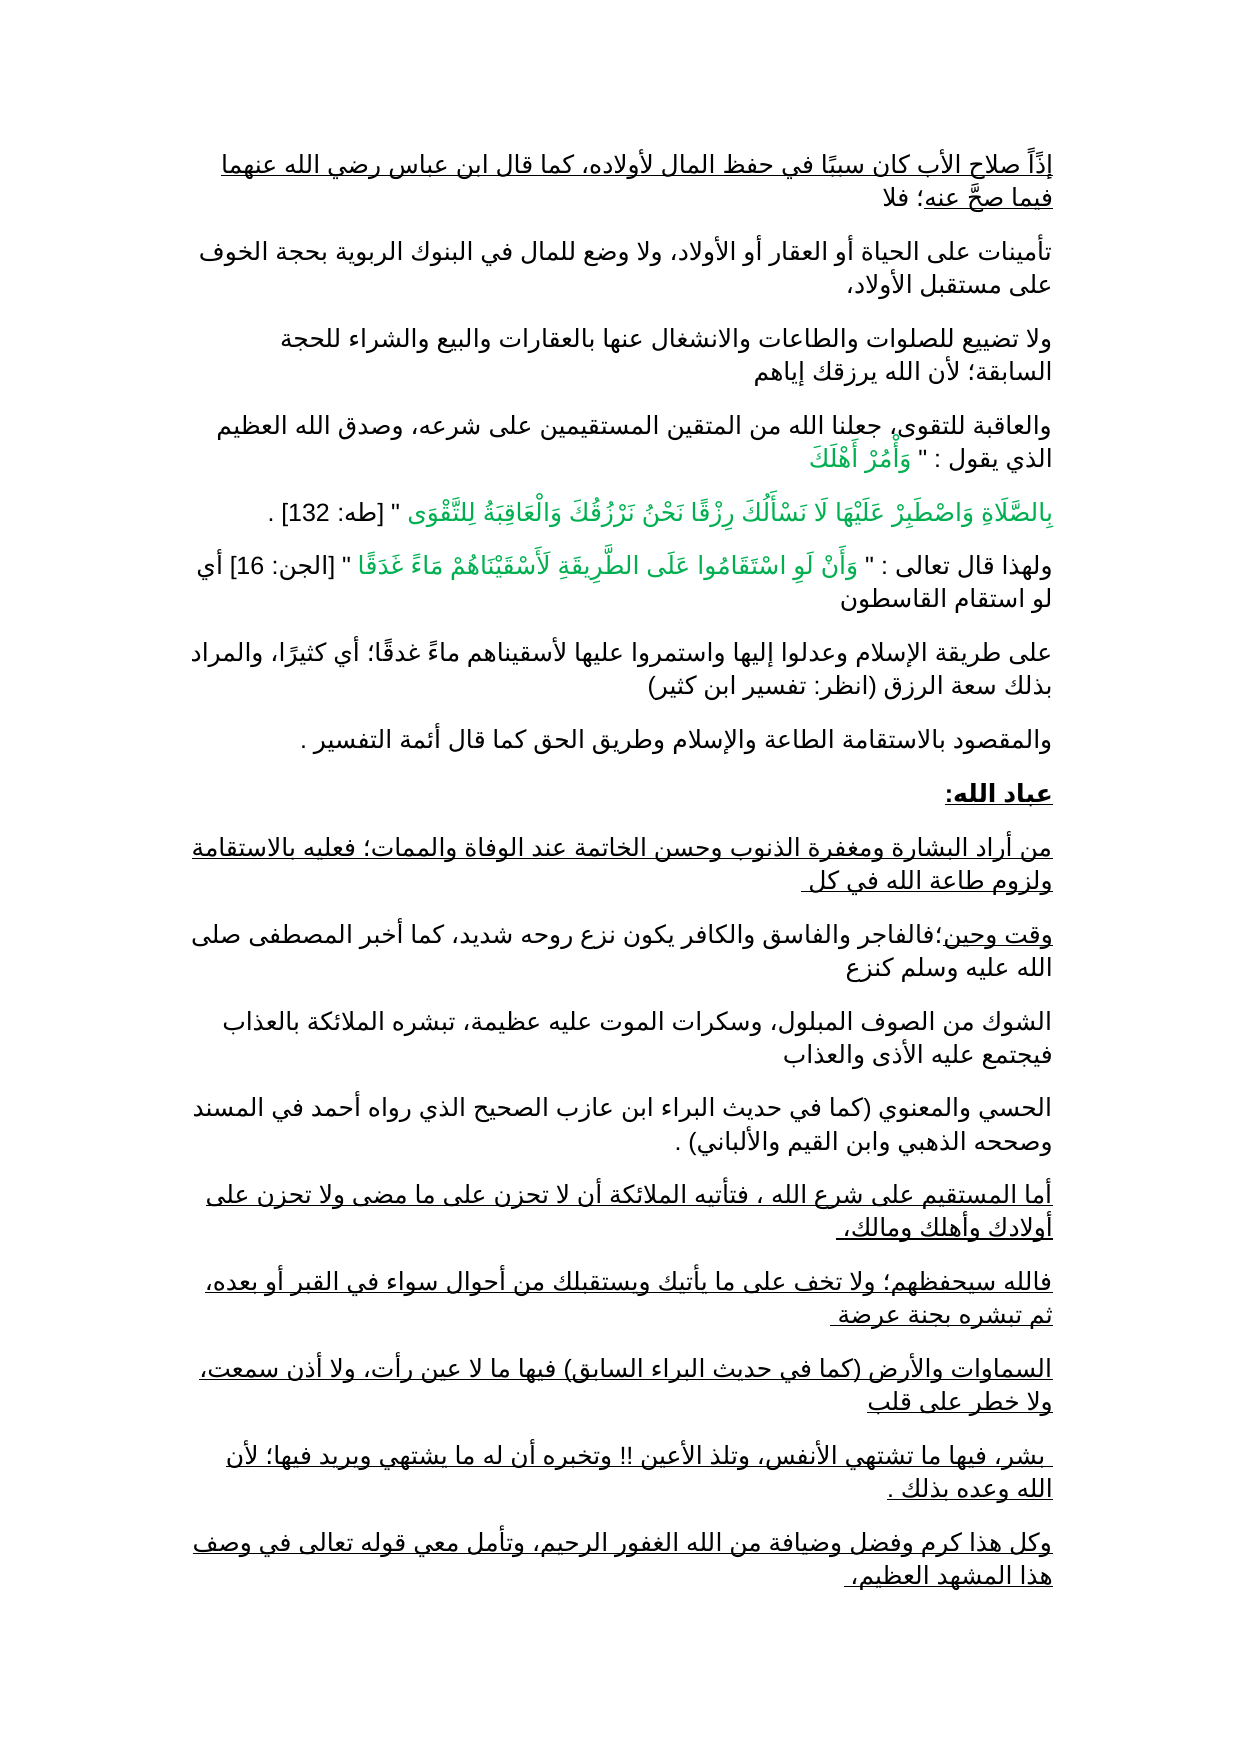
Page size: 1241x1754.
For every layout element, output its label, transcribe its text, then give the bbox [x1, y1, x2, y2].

text الحسي والمعنوي (كما في حديث البراء ابن عازب الصحيح الذي رواه أحمد في المسند وصححه الذهبي وابن القيم والألباني) . [187, 1093, 1053, 1155]
text تأمينات على الحياة أو العقار أو الأولاد، ولا وضع للمال في البنوك الربوية بحجة الخوف على مستقبل الأولاد، [187, 237, 1053, 299]
text فالله سيحفظهم؛ ولا تخف على ما يأتيك ويستقبلك من أحوال سواء في القبر أو بعده، ثم تبشره بجنة عرضة [187, 1267, 1053, 1329]
text السماوات والأرض (كما في حديث البراء السابق) فيها ما لا عين رأت، ولا أذن سمعت، ولا خطر على قلب [187, 1354, 1053, 1416]
text وقت وحين؛فالفاجر والفاسق والكافر يكون نزع روحه شديد، كما أخبر المصطفى صلى الله عليه وسلم كنزع [187, 920, 1053, 981]
text ولهذا قال تعالى : " وَأَنْ لَوِ اسْتَقَامُوا عَلَى الطَّرِيقَةِ لَأَسْقَيْنَاهُمْ مَاءً غَدَقًا " [الجن: 16] أي لو استقام القاسطون [187, 551, 1053, 613]
text عباد الله: [187, 779, 1053, 808]
text بِالصَّلَاةِ وَاصْطَبِرْ عَلَيْهَا لَا نَسْأَلُكَ رِزْقًا نَحْنُ نَرْزُقُكَ وَالْعَاقِبَةُ لِلتَّقْوَى " [طه: 132] . [187, 497, 1053, 526]
text والعاقبة للتقوى، جعلنا الله من المتقين المستقيمين على شرعه، وصدق الله العظيم الذي يقول : " وَأْمُرْ أَهْلَكَ [187, 411, 1053, 472]
text بشر، فيها ما تشتهي الأنفس، وتلذ الأعين !! وتخبره أن له ما يشتهي ويريد فيها؛ لأن الله وعده بذلك . [187, 1441, 1053, 1503]
text وكل هذا كرم وفضل وضيافة من الله الغفور الرحيم، وتأمل معي قوله تعالى في وصف هذا المشهد العظيم، [187, 1528, 1053, 1589]
text على طريقة الإسلام وعدلوا إليها واستمروا عليها لأسقيناهم ماءً غدقًا؛ أي كثيرًا، والمراد بذلك سعة الرزق (انظر: تفسير ابن كثير) [187, 638, 1053, 700]
text من أراد البشارة ومغفرة الذنوب وحسن الخاتمة عند الوفاة والممات؛ فعليه بالاستقامة ولزوم طاعة الله في كل [187, 833, 1053, 894]
text إذًاً صلاح الأب كان سببًا في حفظ المال لأولاده، كما قال ابن عباس رضي الله عنهما فيما صحَّ عنه؛ فلا [187, 150, 1053, 212]
text أما المستقيم على شرع الله ، فتأتيه الملائكة أن لا تحزن على ما مضى ولا تحزن على أولادك وأهلك ومالك، [187, 1180, 1053, 1242]
text والمقصود بالاستقامة الطاعة والإسلام وطريق الحق كما قال أئمة التفسير . [187, 725, 1053, 754]
text ولا تضييع للصلوات والطاعات والانشغال عنها بالعقارات والبيع والشراء للحجة السابقة؛ لأن الله يرزقك إياهم [187, 324, 1053, 386]
text الشوك من الصوف المبلول، وسكرات الموت عليه عظيمة، تبشره الملائكة بالعذاب فيجتمع عليه الأذى والعذاب [187, 1007, 1053, 1068]
